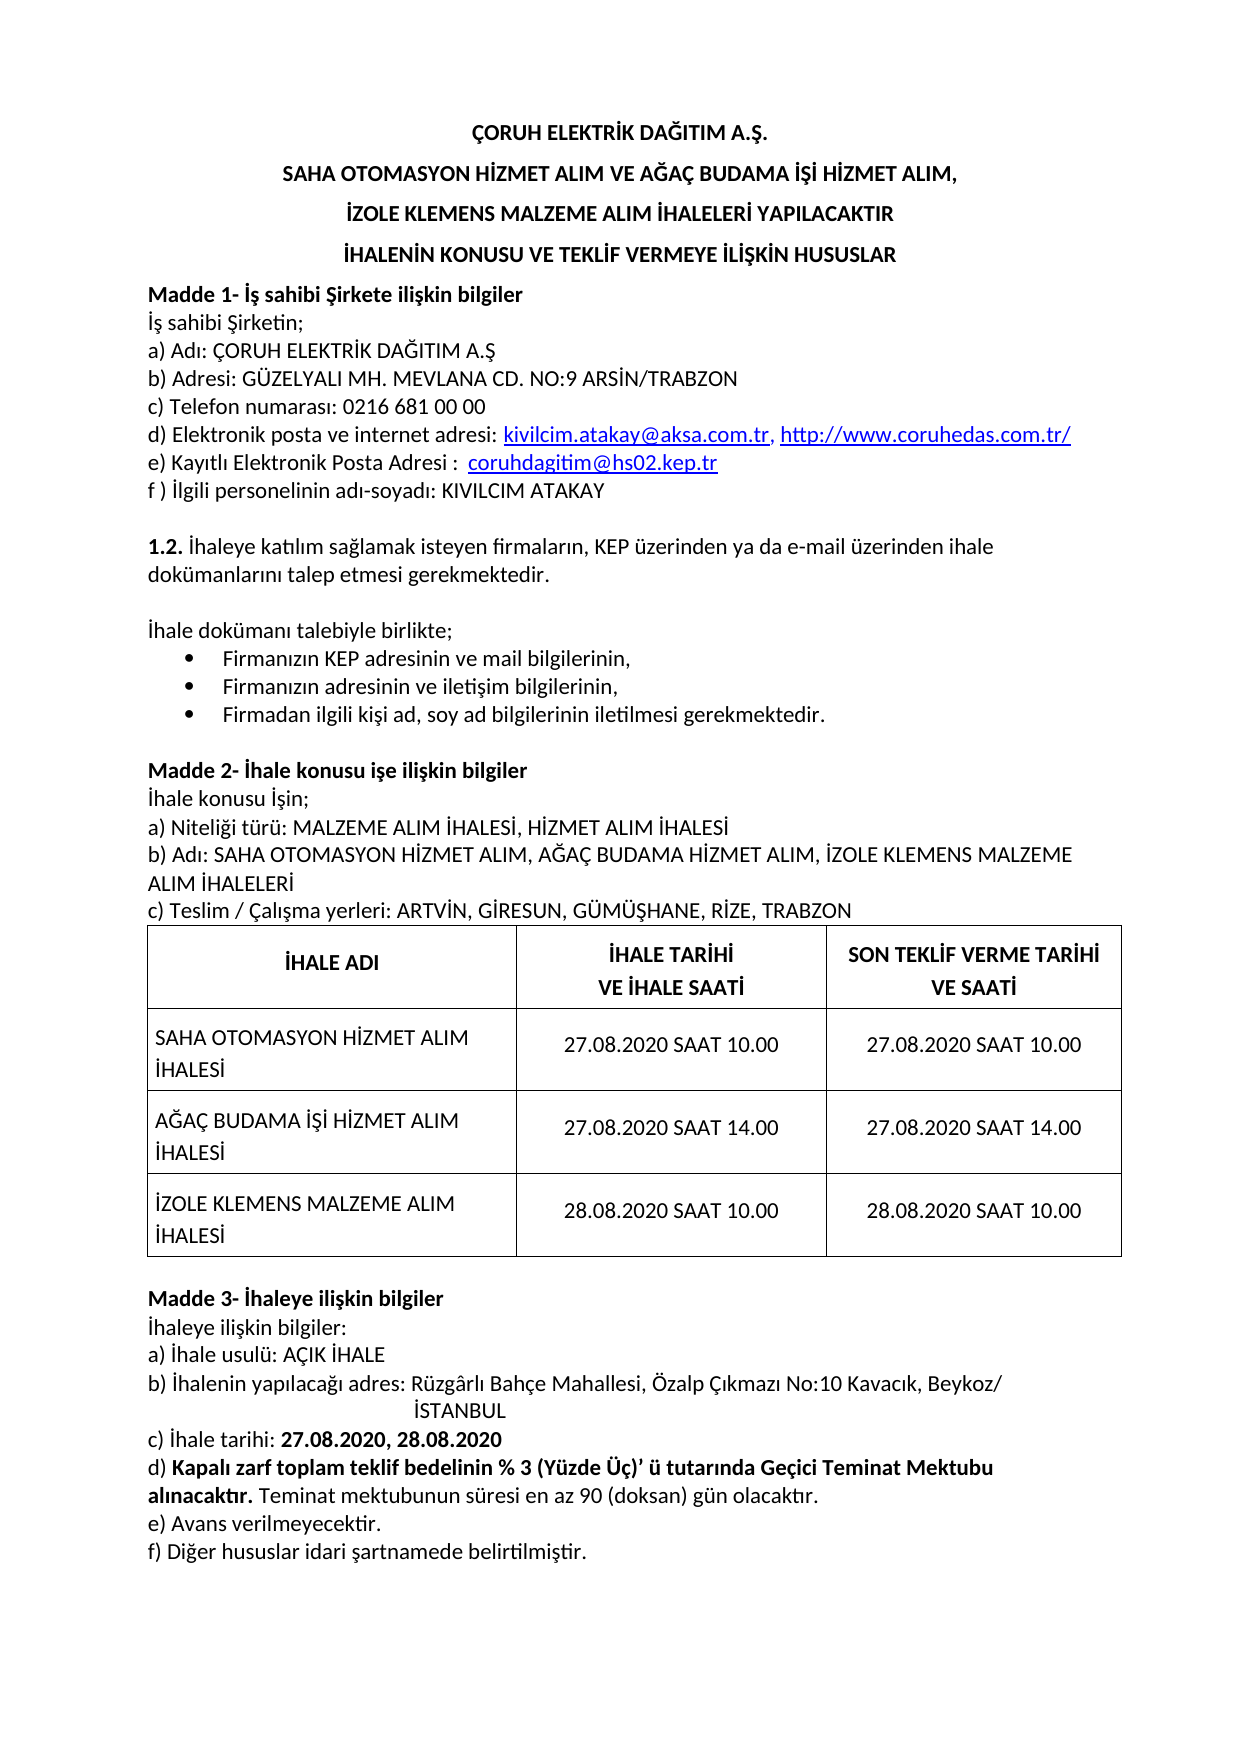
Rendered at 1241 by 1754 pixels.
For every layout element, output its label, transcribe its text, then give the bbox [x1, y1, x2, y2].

text c) Teslim / Çalışma yerleri: ARTVİN, GİRESUN, GÜMÜŞHANE, RİZE, TRABZON [148, 897, 1092, 925]
table_cell 28.08.2020 SAAT 10.00 [827, 1174, 1121, 1256]
table_cell 28.08.2020 SAAT 10.00 [517, 1174, 826, 1256]
text İş sahibi Şirketin; [148, 308, 1092, 336]
text e) Kayıtlı Elektronik Posta Adresi : coruhdagitim@hs02.kep.tr [148, 448, 1092, 476]
text İhale dokümanı talebiyle birlikte; [148, 616, 1092, 644]
text 1.2. İhaleye katılım sağlamak isteyen firmaların, KEP üzerinden ya da e-mail üzerinden ihale dokümanlarını talep etmesi gerekmektedir. [148, 532, 1092, 588]
text c) Telefon numarası: 0216 681 00 00 [148, 392, 1092, 420]
text b) İhalenin yapılacağı adres: Rüzgârlı Bahçe Mahallesi, Özalp Çıkmazı No:10 Kavacık, Beykoz/ İSTANBUL [148, 1369, 1092, 1425]
text f ) İlgili personelinin adı-soyadı: KIVILCIM ATAKAY [148, 476, 1092, 504]
list Firmadan ilgili kişi ad, soy ad bilgilerinin iletilmesi gerekmektedir. [185, 701, 1092, 728]
text İHALENİN KONUSU VE TEKLİF VERMEYE İLİŞKİN HUSUSLAR [148, 240, 1092, 268]
table_cell SAHA OTOMASYON HİZMET ALIM İHALESİ [148, 1009, 516, 1090]
text a) Adı: ÇORUH ELEKTRİK DAĞITIM A.Ş [148, 336, 1092, 364]
text SAHA OTOMASYON HİZMET ALIM VE AĞAÇ BUDAMA İŞİ HİZMET ALIM, [148, 159, 1092, 187]
text İhale konusu İşin; [148, 784, 1092, 813]
text İZOLE KLEMENS MALZEME ALIM İHALELERİ YAPILACAKTIR [148, 199, 1092, 227]
text a) İhale usulü: AÇIK İHALE [148, 1341, 1092, 1369]
text e) Avans verilmeyecektir. [148, 1509, 1092, 1537]
table_cell AĞAÇ BUDAMA İŞİ HİZMET ALIM İHALESİ [148, 1091, 516, 1173]
text Madde 3- İhaleye ilişkin bilgiler [148, 1284, 1092, 1313]
text c) İhale tarihi: 27.08.2020, 28.08.2020 [148, 1425, 1092, 1453]
text b) Adresi: GÜZELYALI MH. MEVLANA CD. NO:9 ARSİN/TRABZON [148, 364, 1092, 392]
table_cell 27.08.2020 SAAT 10.00 [827, 1009, 1121, 1090]
text a) Niteliği türü: MALZEME ALIM İHALESİ, HİZMET ALIM İHALESİ [148, 813, 1092, 841]
text ÇORUH ELEKTRİK DAĞITIM A.Ş. [148, 118, 1092, 146]
text d) Elektronik posta ve internet adresi: kivilcim.atakay@aksa.com.tr, http://www.coruhedas.com.tr/ [148, 420, 1092, 448]
table_cell 27.08.2020 SAAT 10.00 [517, 1009, 826, 1090]
text Madde 1- İş sahibi Şirkete ilişkin bilgiler [148, 280, 1092, 308]
table_cell 27.08.2020 SAAT 14.00 [827, 1091, 1121, 1173]
text b) Adı: SAHA OTOMASYON HİZMET ALIM, AĞAÇ BUDAMA HİZMET ALIM, İZOLE KLEMENS MALZEME ALIM İHALELERİ [148, 841, 1092, 897]
table_cell İZOLE KLEMENS MALZEME ALIM İHALESİ [148, 1174, 516, 1256]
text d) Kapalı zarf toplam teklif bedelinin % 3 (Yüzde Üç)’ ü tutarında Geçici Teminat Mektubu alınacaktır. Teminat mektubunun süresi en az 90 (doksan) gün olacaktır. [148, 1453, 1092, 1509]
table_cell 27.08.2020 SAAT 14.00 [517, 1091, 826, 1173]
list Firmanızın adresinin ve iletişim bilgilerinin, [185, 672, 1092, 701]
text İhaleye ilişkin bilgiler: [148, 1313, 1092, 1341]
text f) Diğer hususlar idari şartnamede belirtilmiştir. [148, 1537, 1092, 1565]
text Madde 2- İhale konusu işe ilişkin bilgiler [148, 757, 1092, 784]
table_header SON TEKLİF VERME TARİHİ VE SAATİ [827, 926, 1121, 1007]
table_header İHALE TARİHİ VE İHALE SAATİ [517, 926, 826, 1007]
list Firmanızın KEP adresinin ve mail bilgilerinin, [185, 644, 1092, 672]
table_header İHALE ADI [148, 926, 516, 1007]
